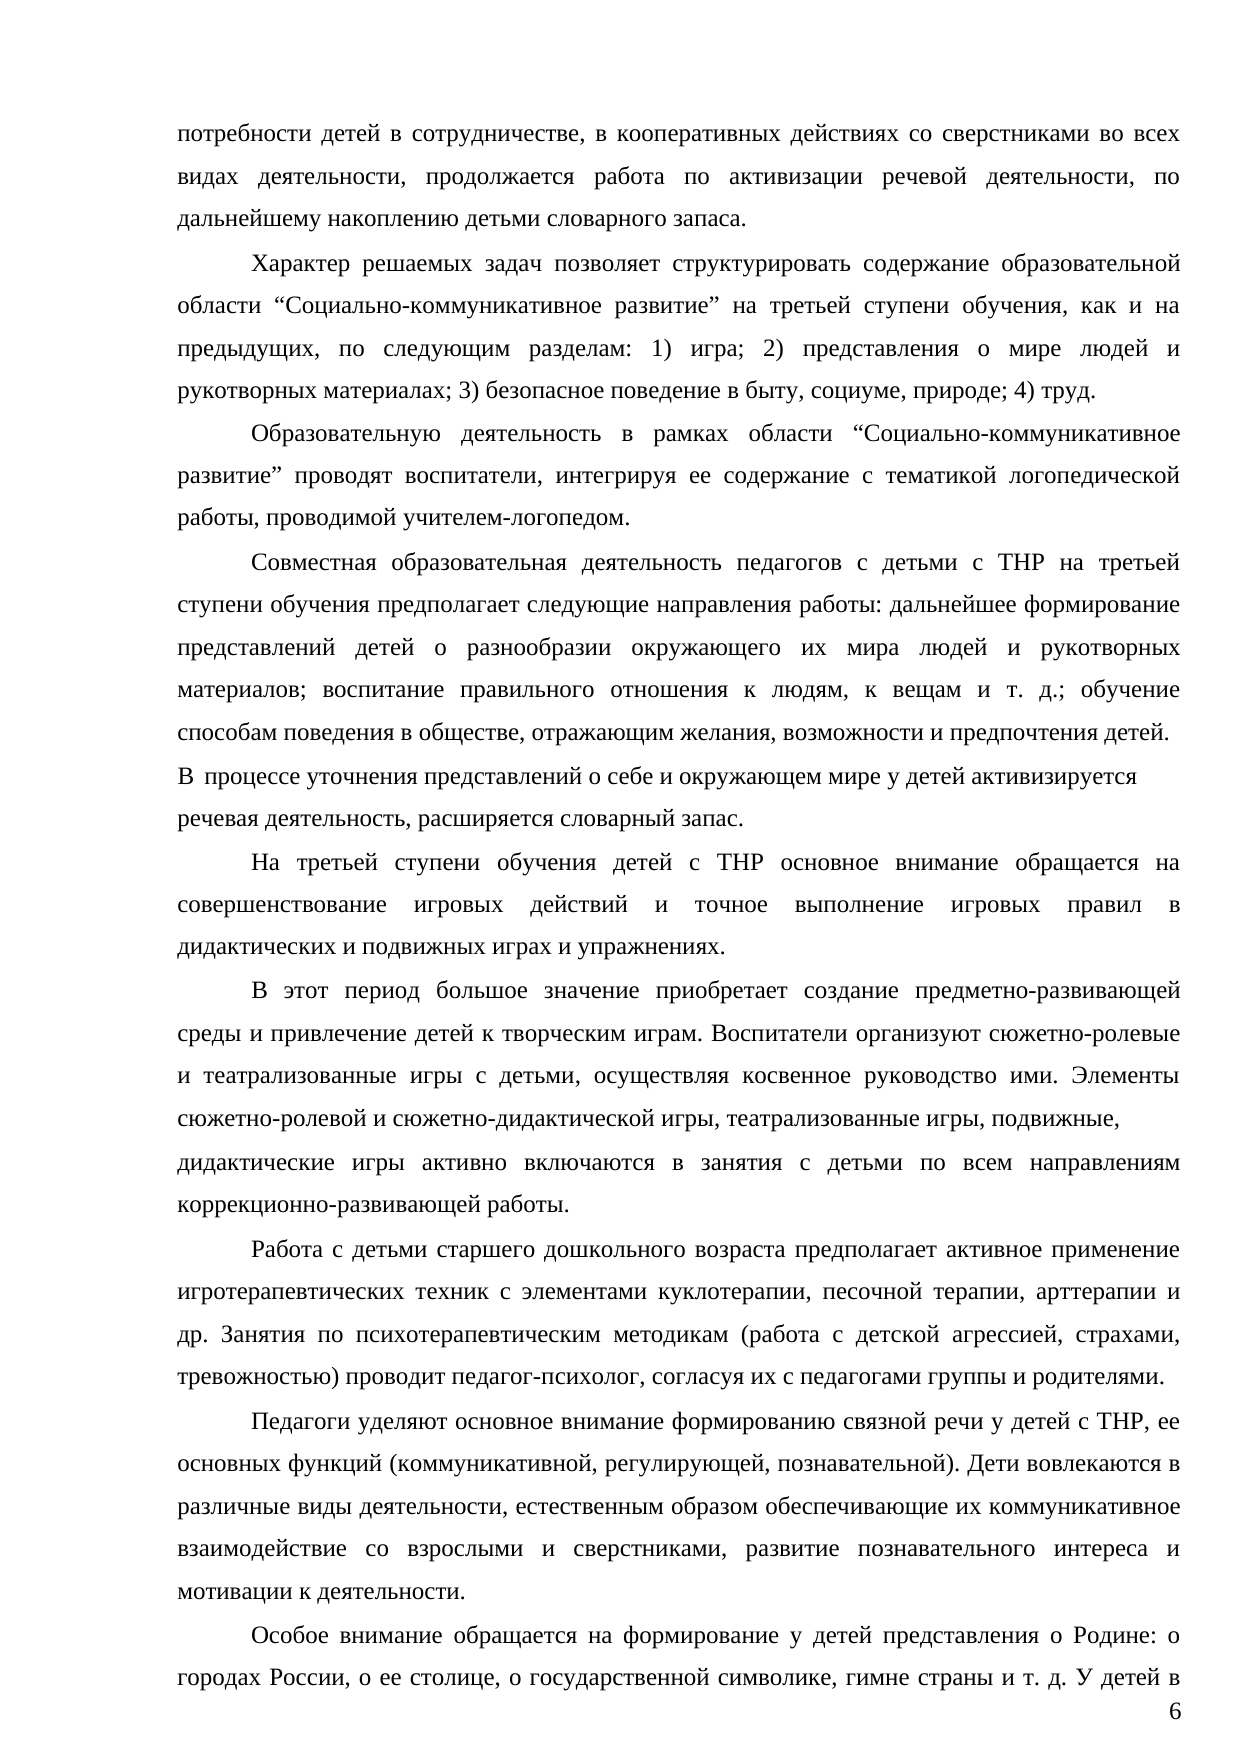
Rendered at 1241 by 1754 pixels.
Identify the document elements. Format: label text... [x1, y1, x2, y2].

text Образовательную деятельность в рамках области “Социально-коммуникативное развитие” проводят воспитатели, интегрируя ее содержание с тематикой логопедической работы, проводимой учителем-логопедом. [177, 418, 1181, 531]
text Работа с детьми старшего дошкольного возраста предполагает активное применение игротерапевтических техник с элементами куклотерапии, песочной терапии, арттерапии и др. Занятия по психотерапевтическим методикам (работа с детской агрессией, страхами, тревожностью) проводит педагог-психолог, согласуя их с педагогами группы и родителями. [177, 1234, 1181, 1390]
text Характер решаемых задач позволяет структурировать содержание образовательной области “Социально-коммуникативное развитие” на третьей ступени обучения, как и на предыдущих, по следующим разделам: 1) игра; 2) представления о мире людей и рукотворных материалах; 3) безопасное поведение в быту, социуме, природе; 4) труд. [177, 248, 1181, 404]
text На третьей ступени обучения детей с ТНР основное внимание обращается на совершенствование игровых действий и точное выполнение игровых правил в дидактических и подвижных играх и упражнениях. [177, 847, 1181, 960]
text Совместная образовательная деятельность педагогов с детьми с ТНР на третьей ступени обучения предполагает следующие направления работы: дальнейшее формирование представлений детей о разнообразии окружающего их мира людей и рукотворных материалов; воспитание правильного отношения к людям, к вещам и т. д.; обучение способам поведения в обществе, отражающим желания, возможности и предпочтения детей. [177, 547, 1181, 746]
text Педагоги уделяют основное внимание формированию связной речи у детей с ТНР, ее основных функций (коммуникативной, регулирующей, познавательной). Дети вовлекаются в различные виды деятельности, естественным образом обеспечивающие их коммуникативное взаимодействие со взрослыми и сверстниками, развитие познавательного интереса и мотивации к деятельности. [177, 1406, 1181, 1604]
list процессе уточнения представлений о себе и окружающем мире у детей активизируется речевая деятельность, расширяется словарный запас. [177, 761, 1181, 831]
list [177, 118, 1181, 232]
text дидактические игры активно включаются в занятия с детьми по всем направлениям коррекционно-развивающей работы. [177, 1147, 1181, 1218]
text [177, 1620, 1181, 1691]
list этот период большое значение приобретает создание предметно-развивающей среды и привлечение детей к творческим играм. Воспитатели организуют сюжетно-ролевые и театрализованные игры с детьми, осуществляя косвенное руководство ими. Элементы сюжетно-ролевой и сюжетно-дидактической игры, театрализованные игры, подвижные, [177, 976, 1181, 1132]
